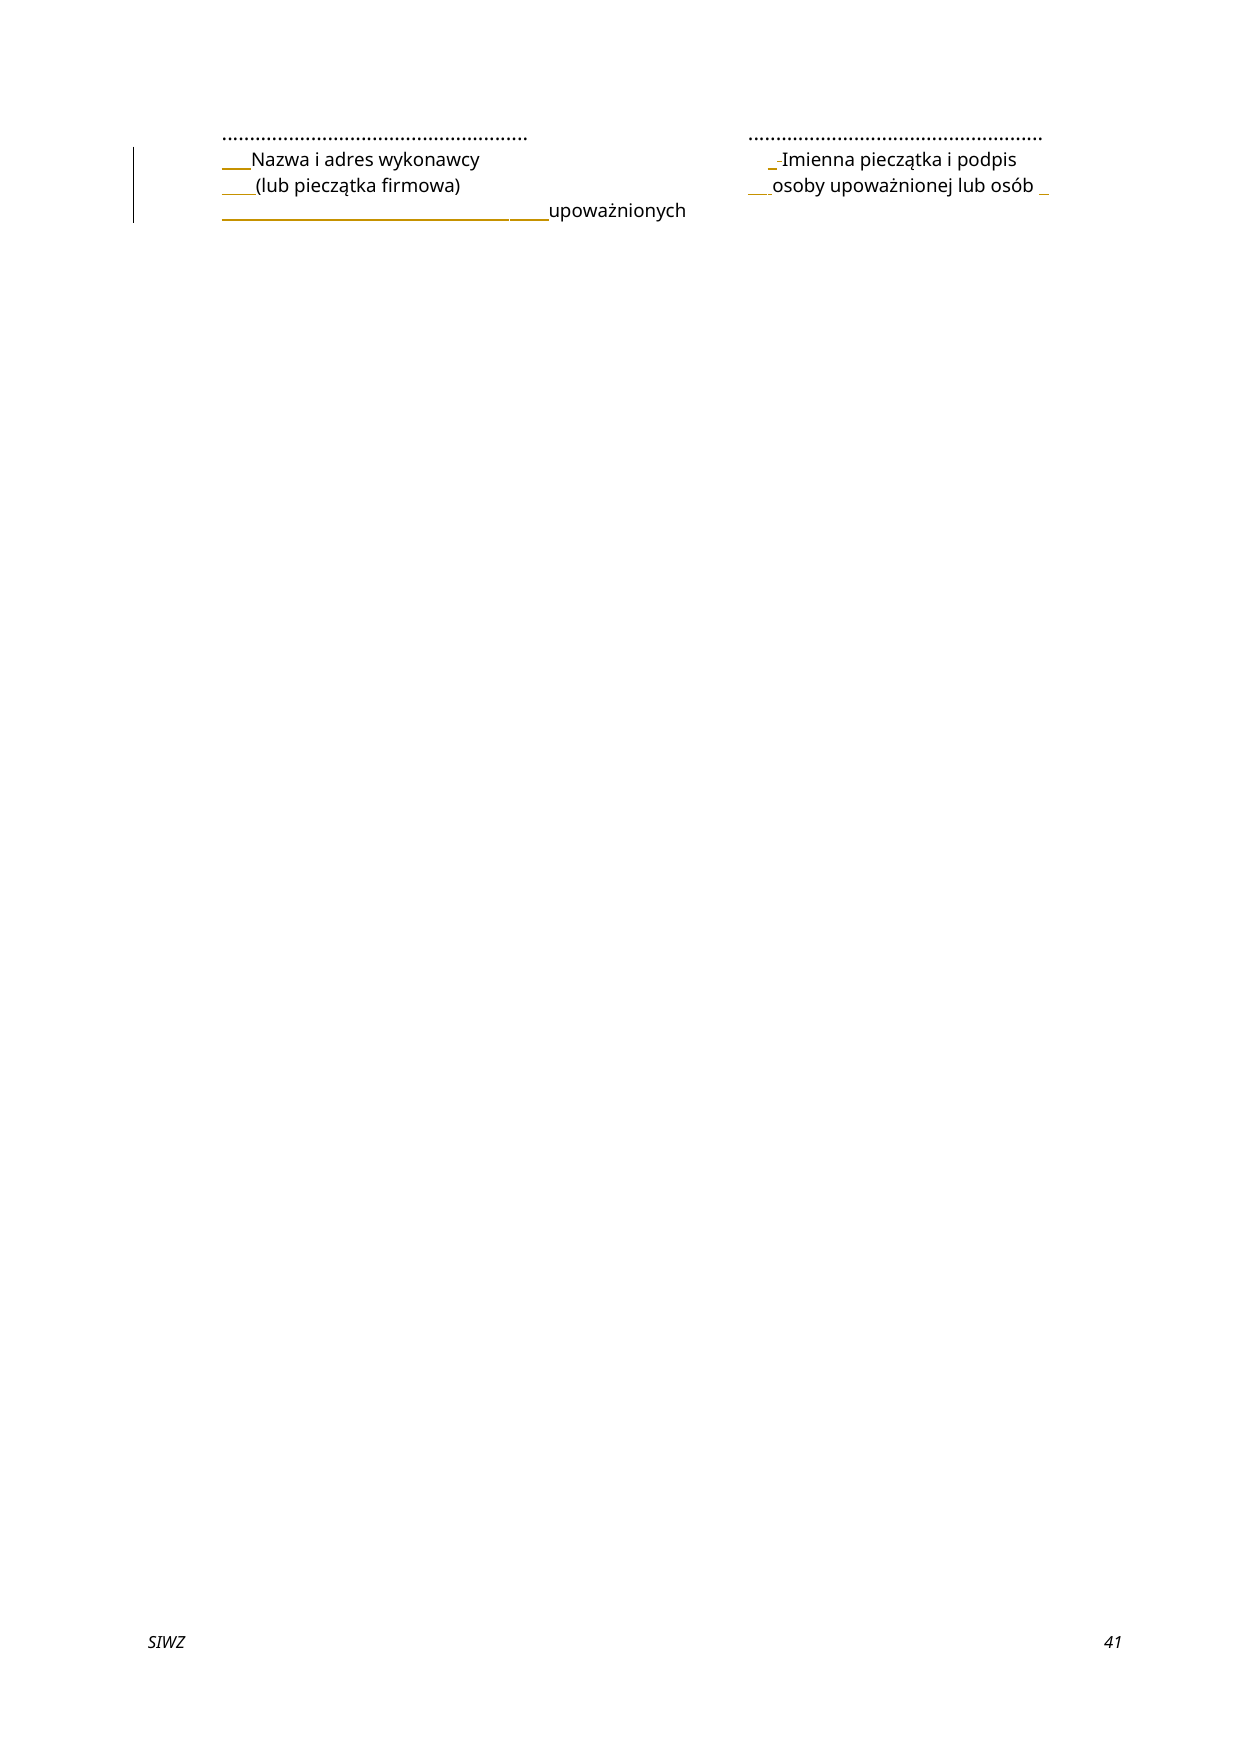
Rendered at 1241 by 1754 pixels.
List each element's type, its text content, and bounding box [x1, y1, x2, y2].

text upoważnionych [221, 198, 1092, 223]
text Nazwa i adres wykonawcy Imienna pieczątka i podpis [221, 147, 1092, 172]
text ....................................................... ..................................................... [221, 118, 1092, 147]
text (lub pieczątka firmowa) osoby upoważnionej lub osób [221, 172, 1092, 198]
